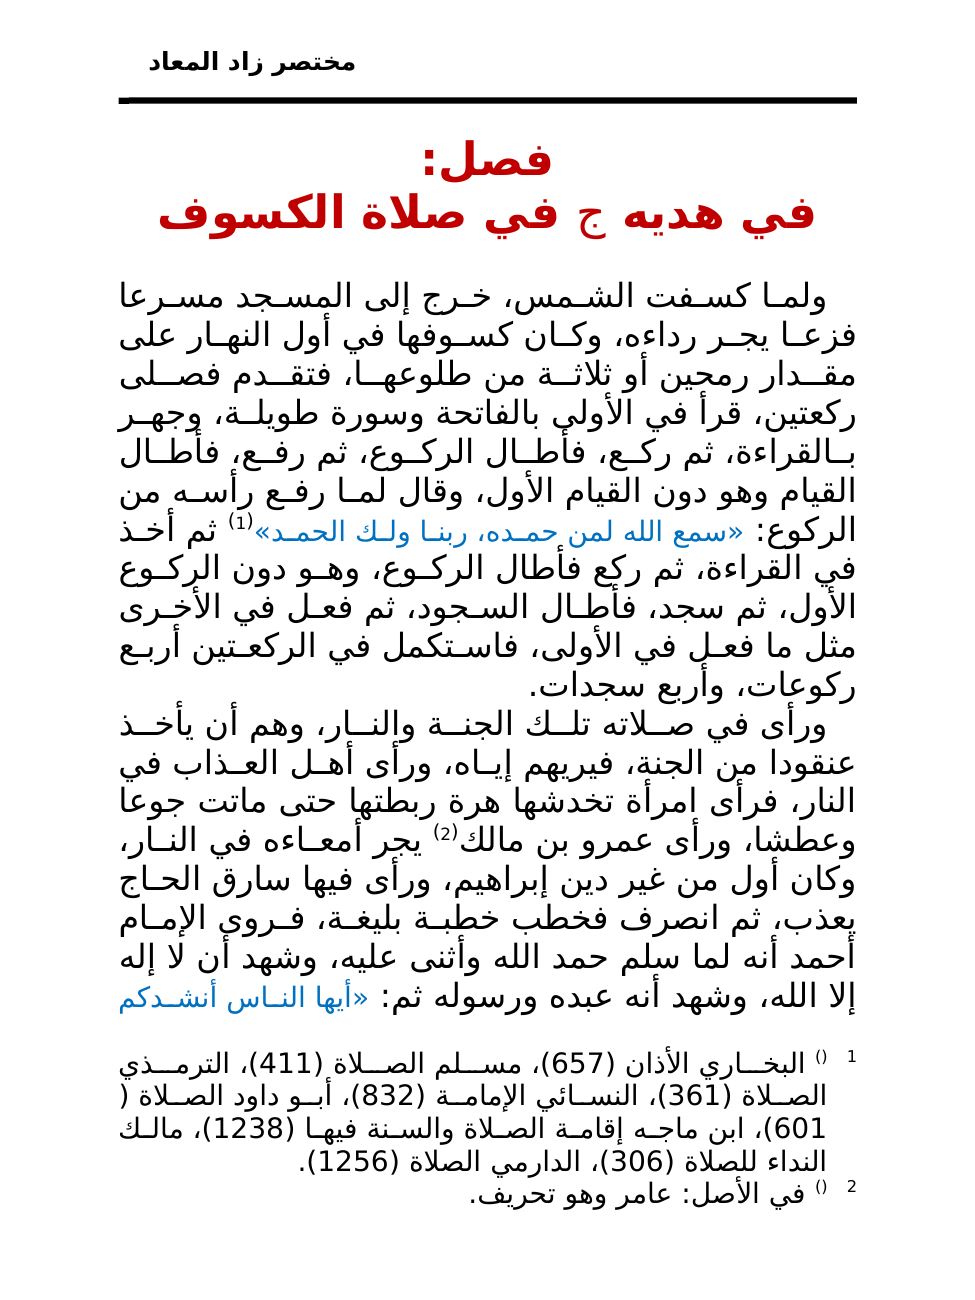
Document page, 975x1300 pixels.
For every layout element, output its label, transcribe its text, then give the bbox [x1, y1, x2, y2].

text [118, 704, 857, 1015]
text فصل: في هديه ج في صلاة الكسوف [118, 133, 857, 239]
text ولما كسفت الشمس، خرج إلى المسجد مسرعا فزعا يجر رداءه، وكان كسوفها في أول النهار على مقدار رمحين أو ثلاثة من طلوعها، فتقدم فصلى ركعتين، قرأ في الأولى بالفاتحة وسورة طويلة، وجهر بالقراءة، ثم ركع، فأطال الركوع، ثم رفع، فأطال القيام وهو دون القيام الأول، وقال لما رفع رأسه من الركوع: «سمع الله لمن حمده، ربنا ولك الحمد»() ثم أخذ في القراءة، ثم ركع فأطال الركوع، وهو دون الركوع الأول، ثم سجد، فأطال السجود، ثم فعل في الأخرى مثل ما فعل في الأولى، فاستكمل في الركعتين أربع ركوعات، وأربع سجدات. [118, 277, 857, 704]
